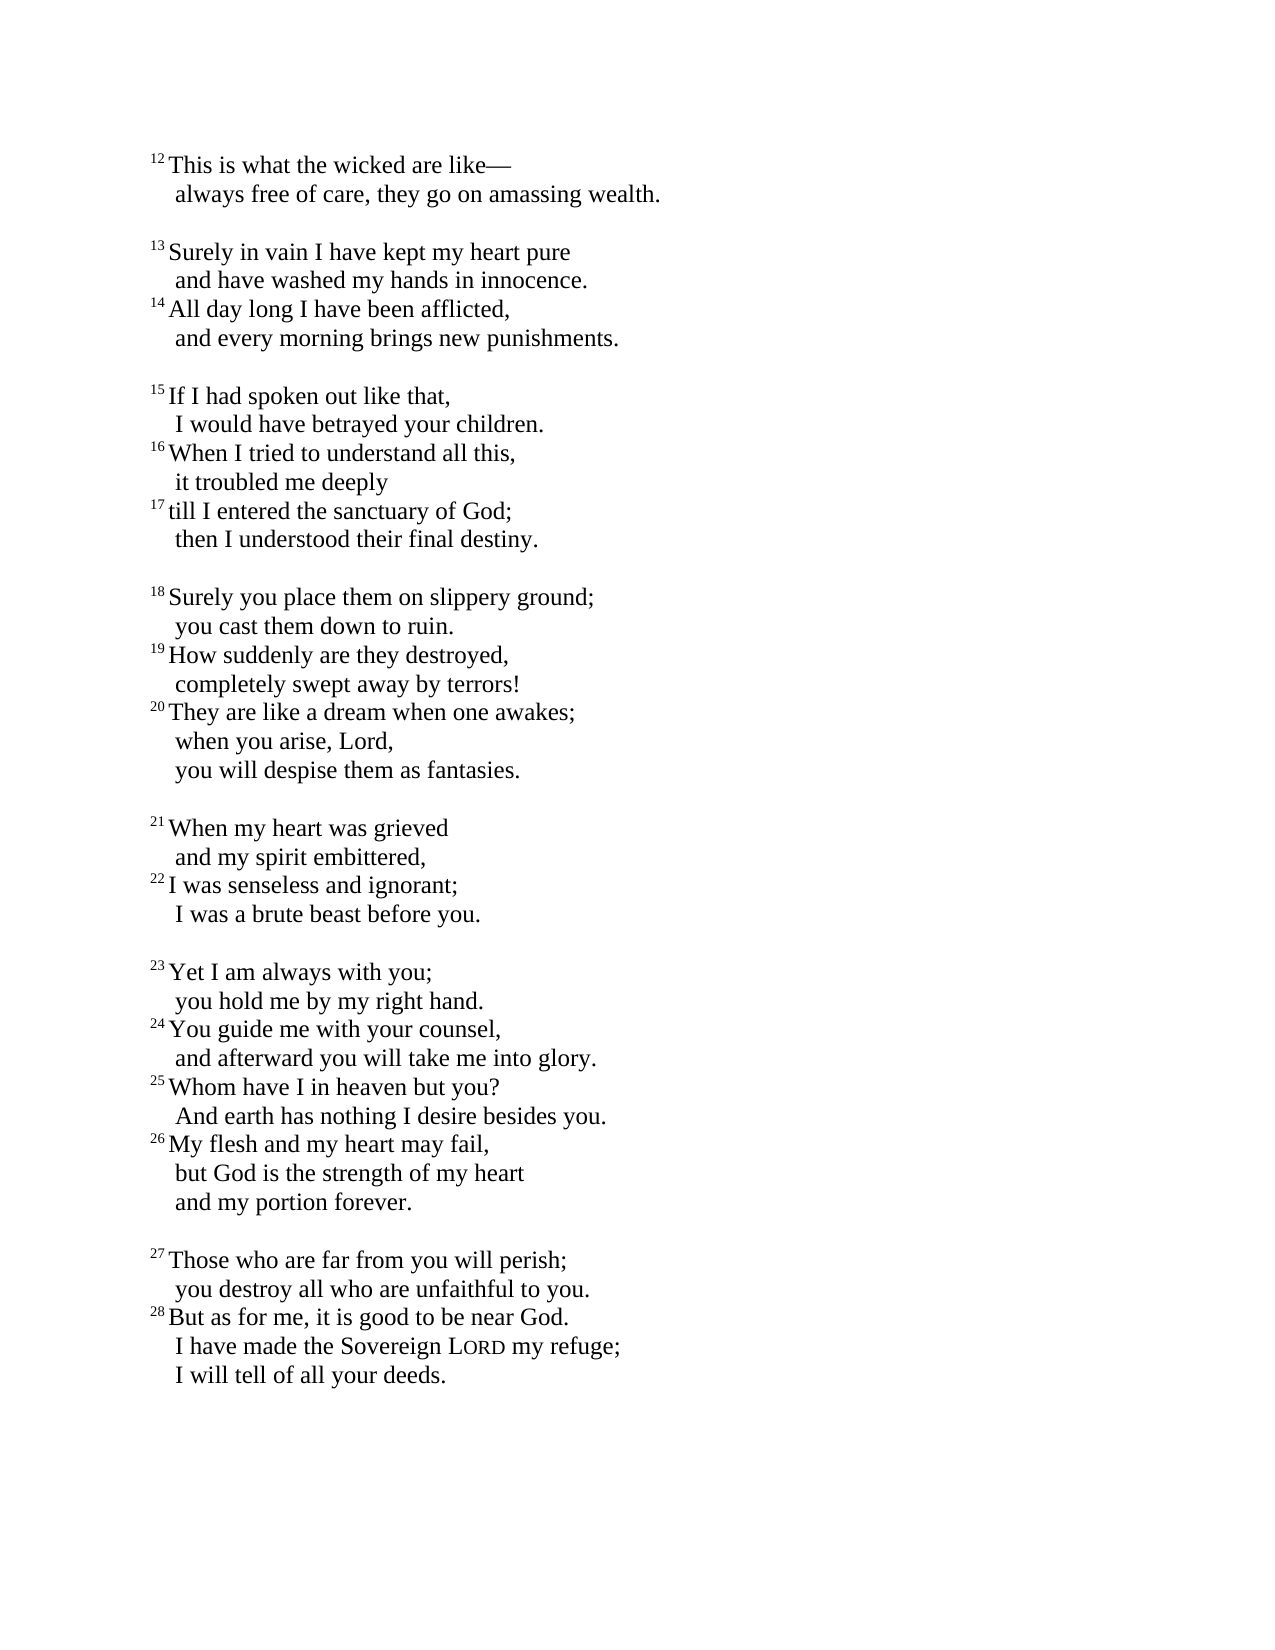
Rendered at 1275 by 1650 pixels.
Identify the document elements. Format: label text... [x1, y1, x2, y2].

text 13 Surely in vain I have kept my heart pure and have washed my hands in innocence. 14 All day long I have been afflicted, and every morning brings new punishments. [150, 237, 1125, 352]
text 18 Surely you place them on slippery ground; you cast them down to ruin. 19 How suddenly are they destroyed, completely swept away by terrors! 20 They are like a dream when one awakes; when you arise, Lord, you will despise them as fantasies. [150, 582, 1125, 784]
text 15 If I had spoken out like that, I would have betrayed your children. 16 When I tried to understand all this, it troubled me deeply 17 till I entered the sanctuary of God; then I understood their final destiny. [150, 381, 1125, 553]
text 23 Yet I am always with you; you hold me by my right hand. 24 You guide me with your counsel, and afterward you will take me into glory. 25 Whom have I in heaven but you? And earth has nothing I desire besides you. 26 My flesh and my heart may fail, but God is the strength of my heart and my portion forever. [150, 957, 1125, 1216]
text 27 Those who are far from you will perish; you destroy all who are unfaithful to you. 28 But as for me, it is good to be near God. I have made the Sovereign Lord my refuge; I will tell of all your deeds. [150, 1245, 1125, 1389]
text 12 This is what the wicked are like— always free of care, they go on amassing wealth. [150, 150, 1125, 207]
text 21 When my heart was grieved and my spirit embittered, 22 I was senseless and ignorant; I was a brute beast before you. [150, 813, 1125, 928]
